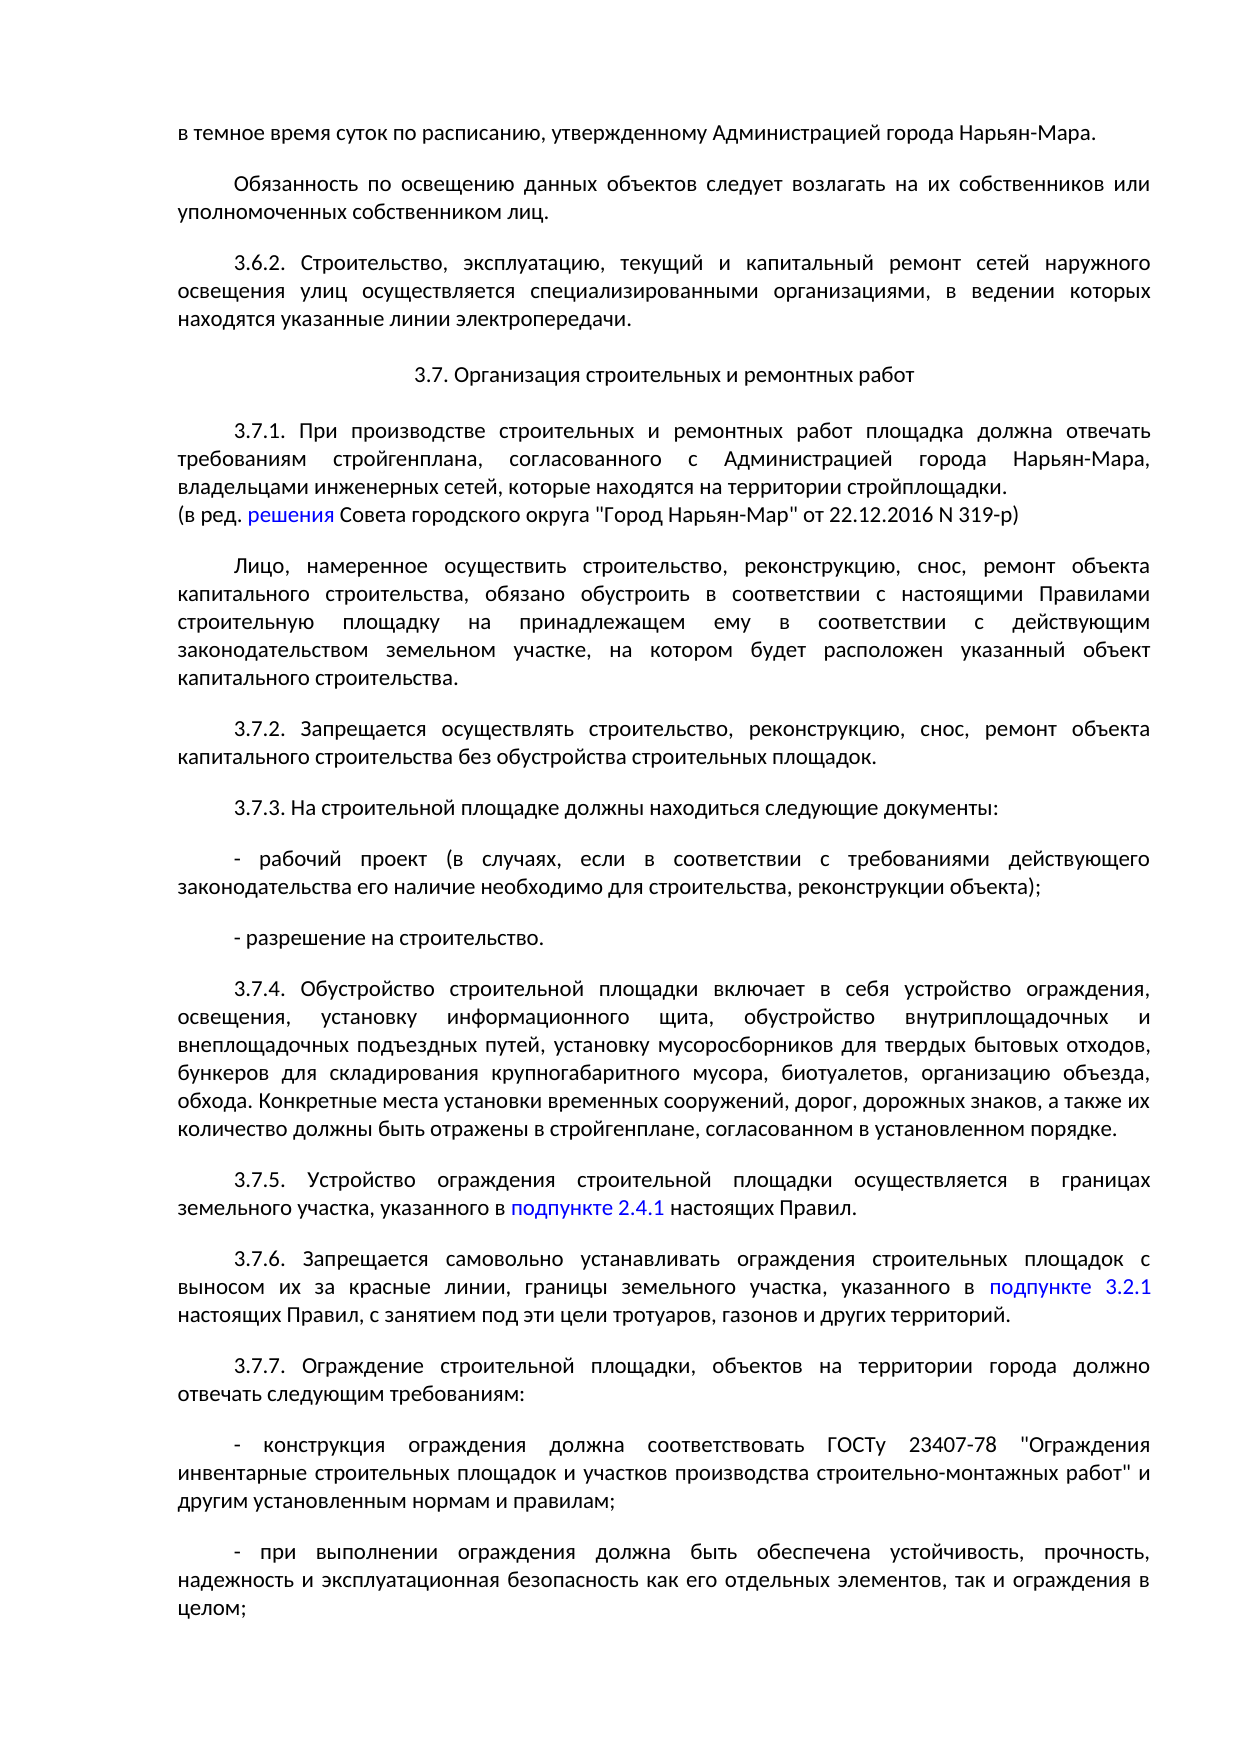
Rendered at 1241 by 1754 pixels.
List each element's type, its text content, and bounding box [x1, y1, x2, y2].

text 3.7.5. Устройство ограждения строительной площадки осуществляется в границах земельного участка, указанного в подпункте 2.4.1 настоящих Правил. [177, 1165, 1152, 1221]
text - разрешение на строительство. [177, 923, 1152, 951]
text 3.7.4. Обустройство строительной площадки включает в себя устройство ограждения, освещения, установку информационного щита, обустройство внутриплощадочных и внеплощадочных подъездных путей, установку мусоросборников для твердых бытовых отходов, бункеров для складирования крупногабаритного мусора, биотуалетов, организацию объезда, обхода. Конкретные места установки временных сооружений, дорог, дорожных знаков, а также их количество должны быть отражены в стройгенплане, согласованном в установленном порядке. [177, 974, 1152, 1142]
text 3.7.2. Запрещается осуществлять строительство, реконструкцию, снос, ремонт объекта капитального строительства без обустройства строительных площадок. [177, 714, 1152, 770]
text 3.7.6. Запрещается самовольно устанавливать ограждения строительных площадок с выносом их за красные линии, границы земельного участка, указанного в подпункте 3.2.1 настоящих Правил, с занятием под эти цели тротуаров, газонов и других территорий. [177, 1244, 1152, 1328]
text - конструкция ограждения должна соответствовать ГОСТу 23407-78 "Ограждения инвентарные строительных площадок и участков производства строительно-монтажных работ" и другим установленным нормам и правилам; [177, 1430, 1152, 1514]
text 3.6.2. Строительство, эксплуатацию, текущий и капитальный ремонт сетей наружного освещения улиц осуществляется специализированными организациями, в ведении которых находятся указанные линии электропередачи. [177, 248, 1152, 332]
text 3.7.1. При производстве строительных и ремонтных работ площадка должна отвечать требованиям стройгенплана, согласованного с Администрацией города Нарьян-Мара, владельцами инженерных сетей, которые находятся на территории стройплощадки. [177, 416, 1152, 500]
text - рабочий проект (в случаях, если в соответствии с требованиями действующего законодательства его наличие необходимо для строительства, реконструкции объекта); [177, 844, 1152, 900]
text 3.7. Организация строительных и ремонтных работ [177, 360, 1152, 388]
text 3.7.3. На строительной площадке должны находиться следующие документы: [177, 793, 1152, 821]
text - при выполнении ограждения должна быть обеспечена устойчивость, прочность, надежность и эксплуатационная безопасность как его отдельных элементов, так и ограждения в целом; [177, 1537, 1152, 1621]
text (в ред. решения Совета городского округа "Город Нарьян-Мар" от 22.12.2016 N 319-р) [177, 500, 1152, 528]
text Обязанность по освещению данных объектов следует возлагать на их собственников или уполномоченных собственником лиц. [177, 169, 1152, 225]
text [177, 118, 1152, 146]
text Лицо, намеренное осуществить строительство, реконструкцию, снос, ремонт объекта капитального строительства, обязано обустроить в соответствии с настоящими Правилами строительную площадку на принадлежащем ему в соответствии с действующим законодательством земельном участке, на котором будет расположен указанный объект капитального строительства. [177, 551, 1152, 691]
text 3.7.7. Ограждение строительной площадки, объектов на территории города должно отвечать следующим требованиям: [177, 1351, 1152, 1407]
